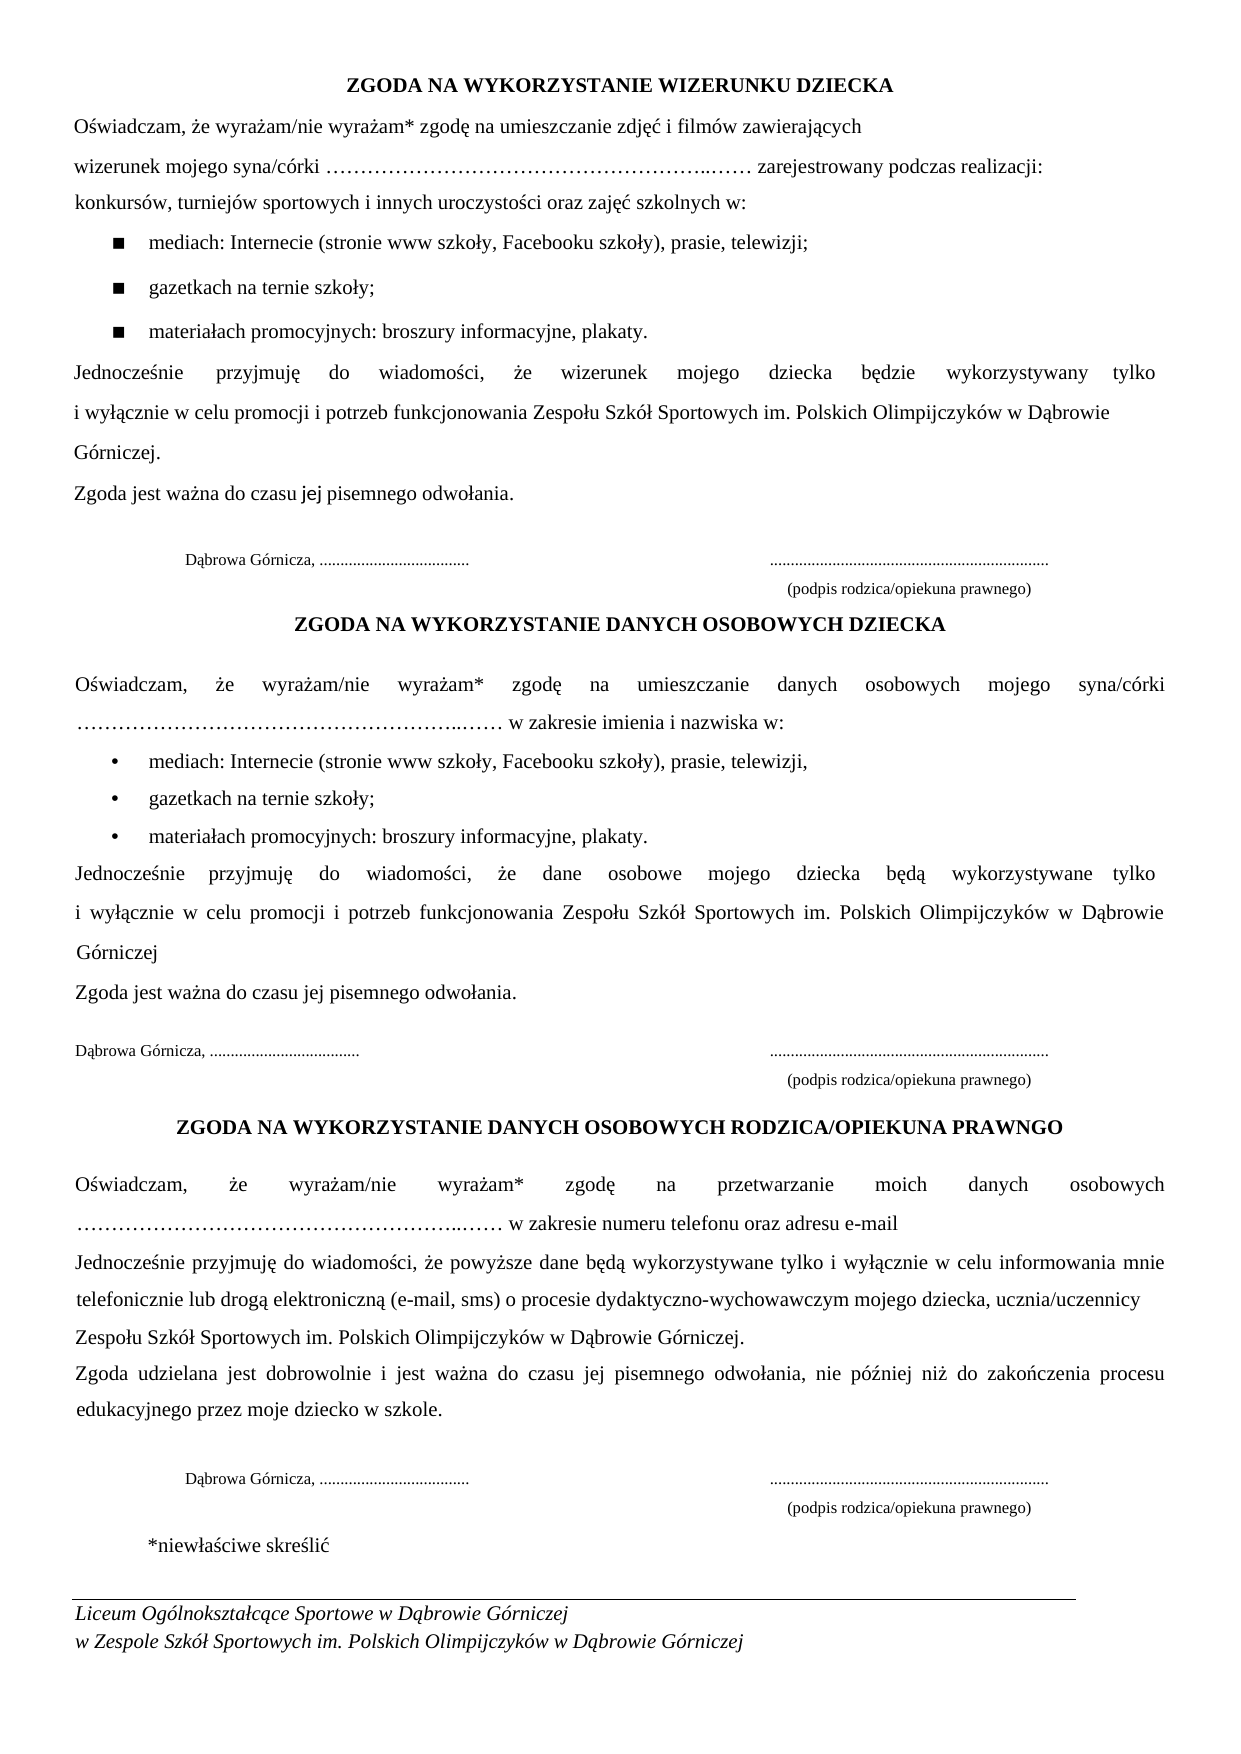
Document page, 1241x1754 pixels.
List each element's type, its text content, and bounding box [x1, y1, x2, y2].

text i wyłącznie w celu promocji i potrzeb funkcjonowania Zespołu Szkół Sportowych im. Polskich Olimpijczyków w Dąbrowie Górniczej [75, 900, 1166, 964]
list materiałach promocyjnych: broszury informacyjne, plakaty. [111, 824, 1166, 848]
text Zgoda jest ważna do czasu jej pisemnego odwołania. [75, 980, 1166, 1004]
text Jednocześnie przyjmuję do wiadomości, że dane osobowe mojego dziecka będą wykorzystywane tylko [75, 861, 1166, 885]
subtitle ZGODA NA WYKORZYSTANIE DANYCH OSOBOWYCH RODZICA/OPIEKUNA PRAWNGO [75, 1115, 1164, 1139]
text Dąbrowa Górnicza, .................................... ................................................................... [75, 1469, 1166, 1488]
text Górniczej. [73, 440, 1166, 464]
list mediach: Internecie (stronie www szkoły, Facebooku szkoły), prasie, telewizji; [111, 226, 1087, 256]
text Dąbrowa Górnicza, .................................... ................................................................... [75, 549, 1166, 569]
subtitle ZGODA NA WYKORZYSTANIE DANYCH OSOBOWYCH DZIECKA [75, 612, 1165, 636]
text Zgoda jest ważna do czasu jej pisemnego odwołania. [73, 480, 1166, 506]
text Jednocześnie przyjmuję do wiadomości, że wizerunek mojego dziecka będzie wykorzystywany tylko [73, 360, 1166, 384]
text Oświadczam, że wyrażam/nie wyrażam* zgodę na przetwarzanie moich danych osobowych ………………………………………………..…… w zakresie numeru telefonu oraz adresu e-mail [75, 1171, 1166, 1235]
text (podpis rodzica/opiekuna prawnego) [75, 1498, 1166, 1517]
text Zespołu Szkół Sportowych im. Polskich Olimpijczyków w Dąbrowie Górniczej. [75, 1325, 1166, 1349]
text Dąbrowa Górnicza, .................................... ................................................................... [75, 1041, 1166, 1060]
text wizerunek mojego syna/córki ………………………………………………..…… zarejestrowany podczas realizacji: konkursów, turniejów sportowych i innych uroczystości oraz zajęć szkolnych w: [73, 154, 1087, 214]
text (podpis rodzica/opiekuna prawnego) [75, 579, 1166, 598]
list gazetkach na ternie szkoły; [111, 271, 1087, 301]
text Zgoda udzielana jest dobrowolnie i jest ważna do czasu jej pisemnego odwołania, nie później niż do zakończenia procesu edukacyjnego przez moje dziecko w szkole. [75, 1361, 1166, 1421]
text (podpis rodzica/opiekuna prawnego) [75, 1070, 1166, 1089]
text Oświadczam, że wyrażam/nie wyrażam* zgodę na umieszczanie danych osobowych mojego syna/córki ………………………………………………..…… w zakresie imienia i nazwiska w: [75, 672, 1166, 734]
list materiałach promocyjnych: broszury informacyjne, plakaty. [111, 315, 1087, 345]
subtitle ZGODA NA WYKORZYSTANIE WIZERUNKU DZIECKA [75, 73, 1165, 97]
text *niewłaściwe skreślić [147, 1533, 1166, 1557]
text Oświadczam, że wyrażam/nie wyrażam* zgodę na umieszczanie zdjęć i filmów zawierających [73, 114, 1166, 138]
text i wyłącznie w celu promocji i potrzeb funkcjonowania Zespołu Szkół Sportowych im. Polskich Olimpijczyków w Dąbrowie [73, 400, 1166, 424]
list gazetkach na ternie szkoły; [111, 786, 1166, 810]
list mediach: Internecie (stronie www szkoły, Facebooku szkoły), prasie, telewizji, [111, 749, 1166, 773]
text Jednocześnie przyjmuję do wiadomości, że powyższe dane będą wykorzystywane tylko i wyłącznie w celu informowania mnie telefonicznie lub drogą elektroniczną (e-mail, sms) o procesie dydaktyczno-wychowawczym mojego dziecka, ucznia/uczennicy [75, 1250, 1166, 1311]
